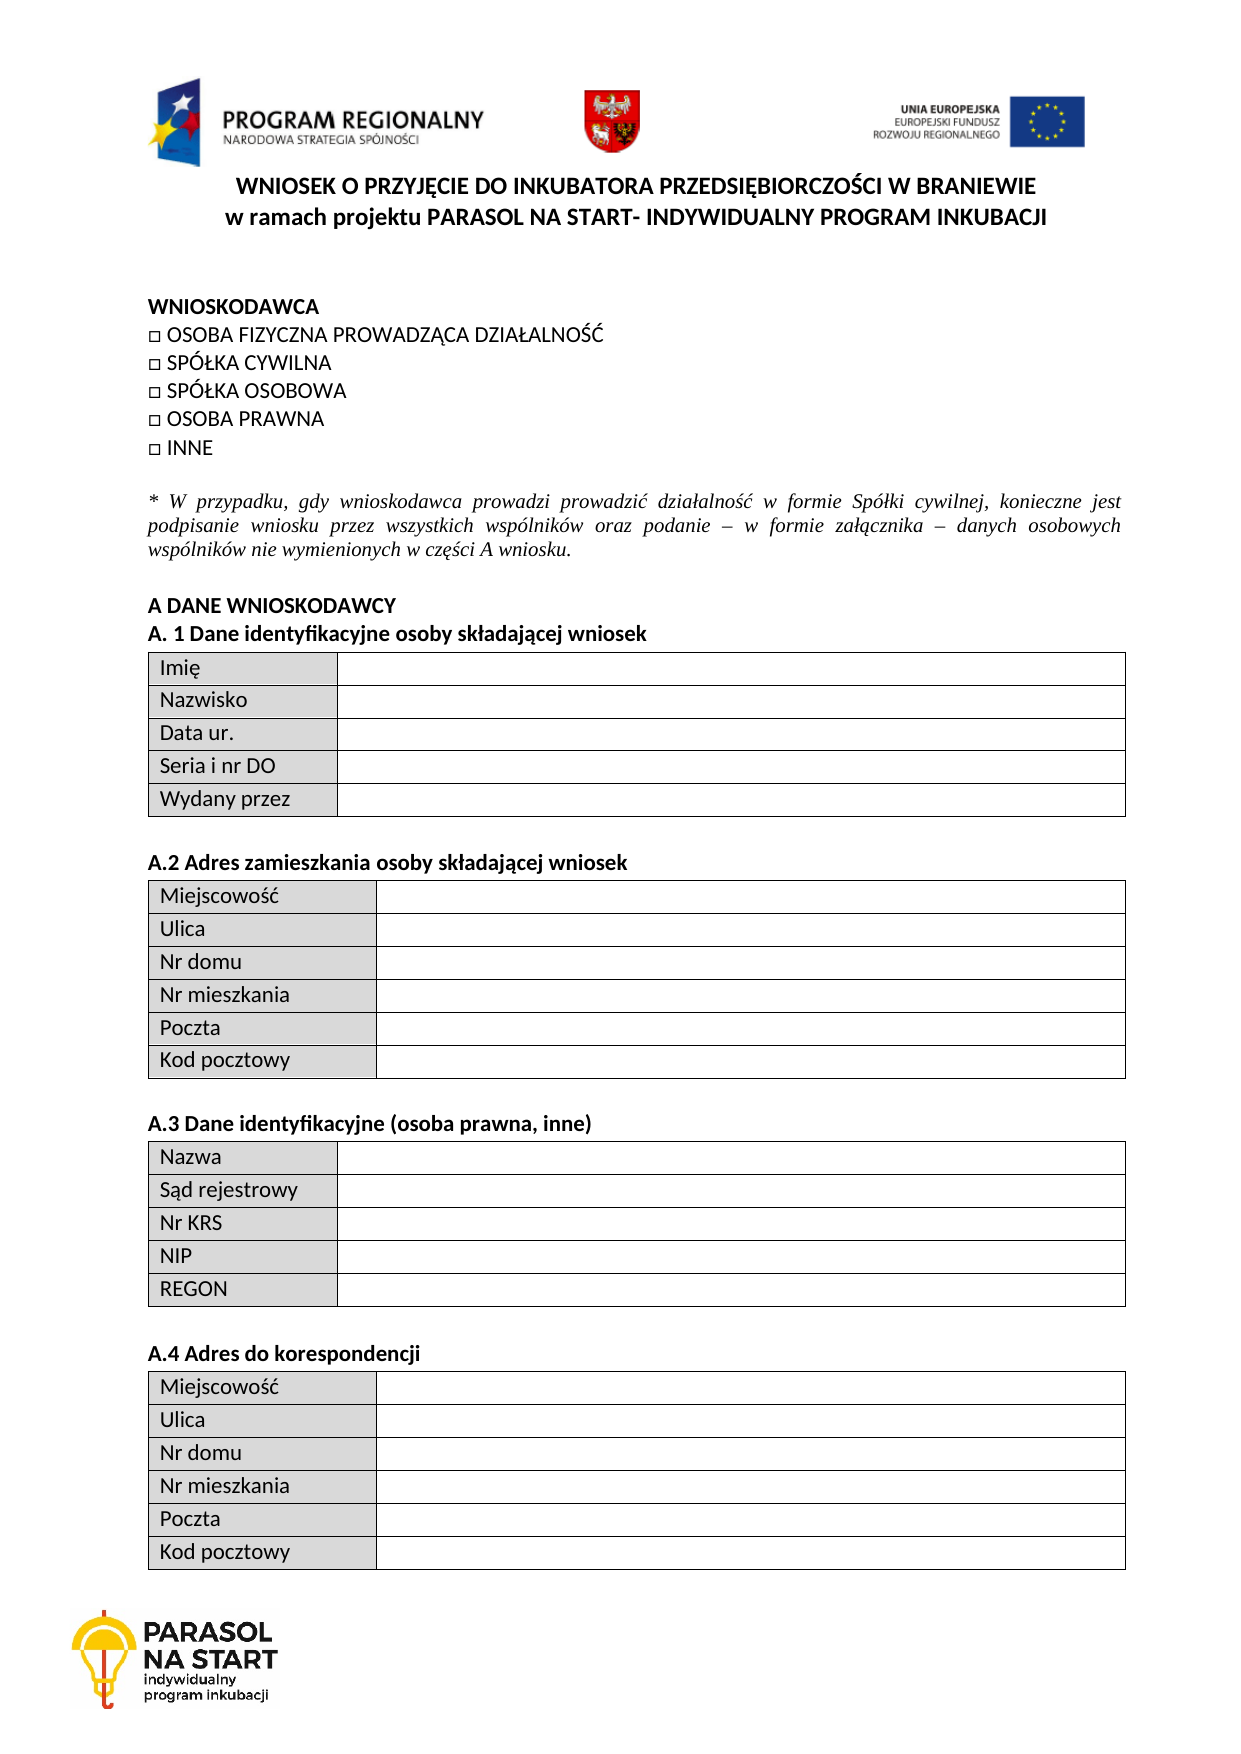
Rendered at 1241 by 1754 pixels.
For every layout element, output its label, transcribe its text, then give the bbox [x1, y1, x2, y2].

table_cell [377, 1405, 1125, 1437]
text □ OSOBA FIZYCZNA PROWADZĄCA DZIAŁALNOŚĆ [148, 321, 1125, 348]
table_cell [377, 1438, 1125, 1470]
table_cell [377, 947, 1125, 979]
text WNIOSEK O PRZYJĘCIE DO INKUBATORA PRZEDSIĘBIORCZOŚCI W BRANIEWIE [148, 170, 1125, 201]
table_cell Kod pocztowy [149, 1046, 376, 1077]
table_cell [338, 1175, 1125, 1207]
text □ SPÓŁKA OSOBOWA [148, 377, 1125, 404]
table_cell [377, 914, 1125, 946]
table_cell Ulica [149, 1405, 376, 1437]
table_cell NIP [149, 1241, 337, 1273]
text A Dane Wnioskodawcy [148, 591, 1125, 619]
table_cell [338, 1208, 1125, 1240]
table_cell [377, 980, 1125, 1012]
table_header Miejscowość [149, 881, 376, 913]
table_cell [377, 1537, 1125, 1569]
table_cell Nr KRS [149, 1208, 337, 1240]
table_cell [377, 1471, 1125, 1503]
table_cell Kod pocztowy [149, 1537, 376, 1569]
table_cell Ulica [149, 914, 376, 946]
table_header [338, 1142, 1125, 1174]
table_cell Wydany przez [149, 784, 337, 816]
table_cell Data ur. [149, 719, 337, 750]
picture [68, 1608, 284, 1713]
picture [147, 73, 1086, 171]
table_cell [338, 1241, 1125, 1273]
table_header [338, 653, 1125, 684]
text A.2 Adres zamieszkania osoby składającej wniosek [148, 848, 1125, 876]
table_cell Nr domu [149, 1438, 376, 1470]
text w ramach projektu PARASOL NA START- INDYWIDUALNY PROGRAM INKUBACJI [148, 201, 1125, 231]
table_cell Seria i nr DO [149, 751, 337, 783]
text A.3 Dane identyfikacyjne (osoba prawna, inne) [148, 1109, 1125, 1137]
table_header Nazwa [149, 1142, 337, 1174]
table_cell [338, 784, 1125, 816]
text * W przypadku, gdy wnioskodawca prowadzi prowadzić działalność w formie Spółki cywilnej, konieczne jest podpisanie wniosku przez wszystkich wspólników oraz podanie – w formie załącznika – danych osobowych wspólników nie wymienionych w części A wniosku. [148, 489, 1125, 561]
table_cell REGON [149, 1274, 337, 1306]
text □ INNE [148, 433, 1125, 461]
table_cell Nr mieszkania [149, 1471, 376, 1503]
table_cell Nazwisko [149, 686, 337, 717]
text □ OSOBA PRAWNA [148, 404, 1125, 433]
table_cell Nr mieszkania [149, 980, 376, 1012]
table_header [377, 881, 1125, 913]
text WNIOSKODAWCA [148, 292, 1125, 321]
table_cell [338, 719, 1125, 750]
table_header [377, 1372, 1125, 1404]
table_cell Poczta [149, 1013, 376, 1044]
text A. 1 Dane identyfikacyjne osoby składającej wniosek [148, 619, 1125, 647]
table_cell Poczta [149, 1504, 376, 1536]
table_cell [377, 1013, 1125, 1044]
text □ SPÓŁKA CYWILNA [148, 348, 1125, 377]
table_cell Nr domu [149, 947, 376, 979]
table_header Miejscowość [149, 1372, 376, 1404]
table_header Imię [149, 653, 337, 684]
table_cell [377, 1046, 1125, 1077]
table_cell Sąd rejestrowy [149, 1175, 337, 1207]
text A.4 Adres do korespondencji [148, 1307, 1125, 1367]
table_cell [338, 1274, 1125, 1306]
table_cell [338, 686, 1125, 717]
table_cell [377, 1504, 1125, 1536]
table_cell [338, 751, 1125, 783]
